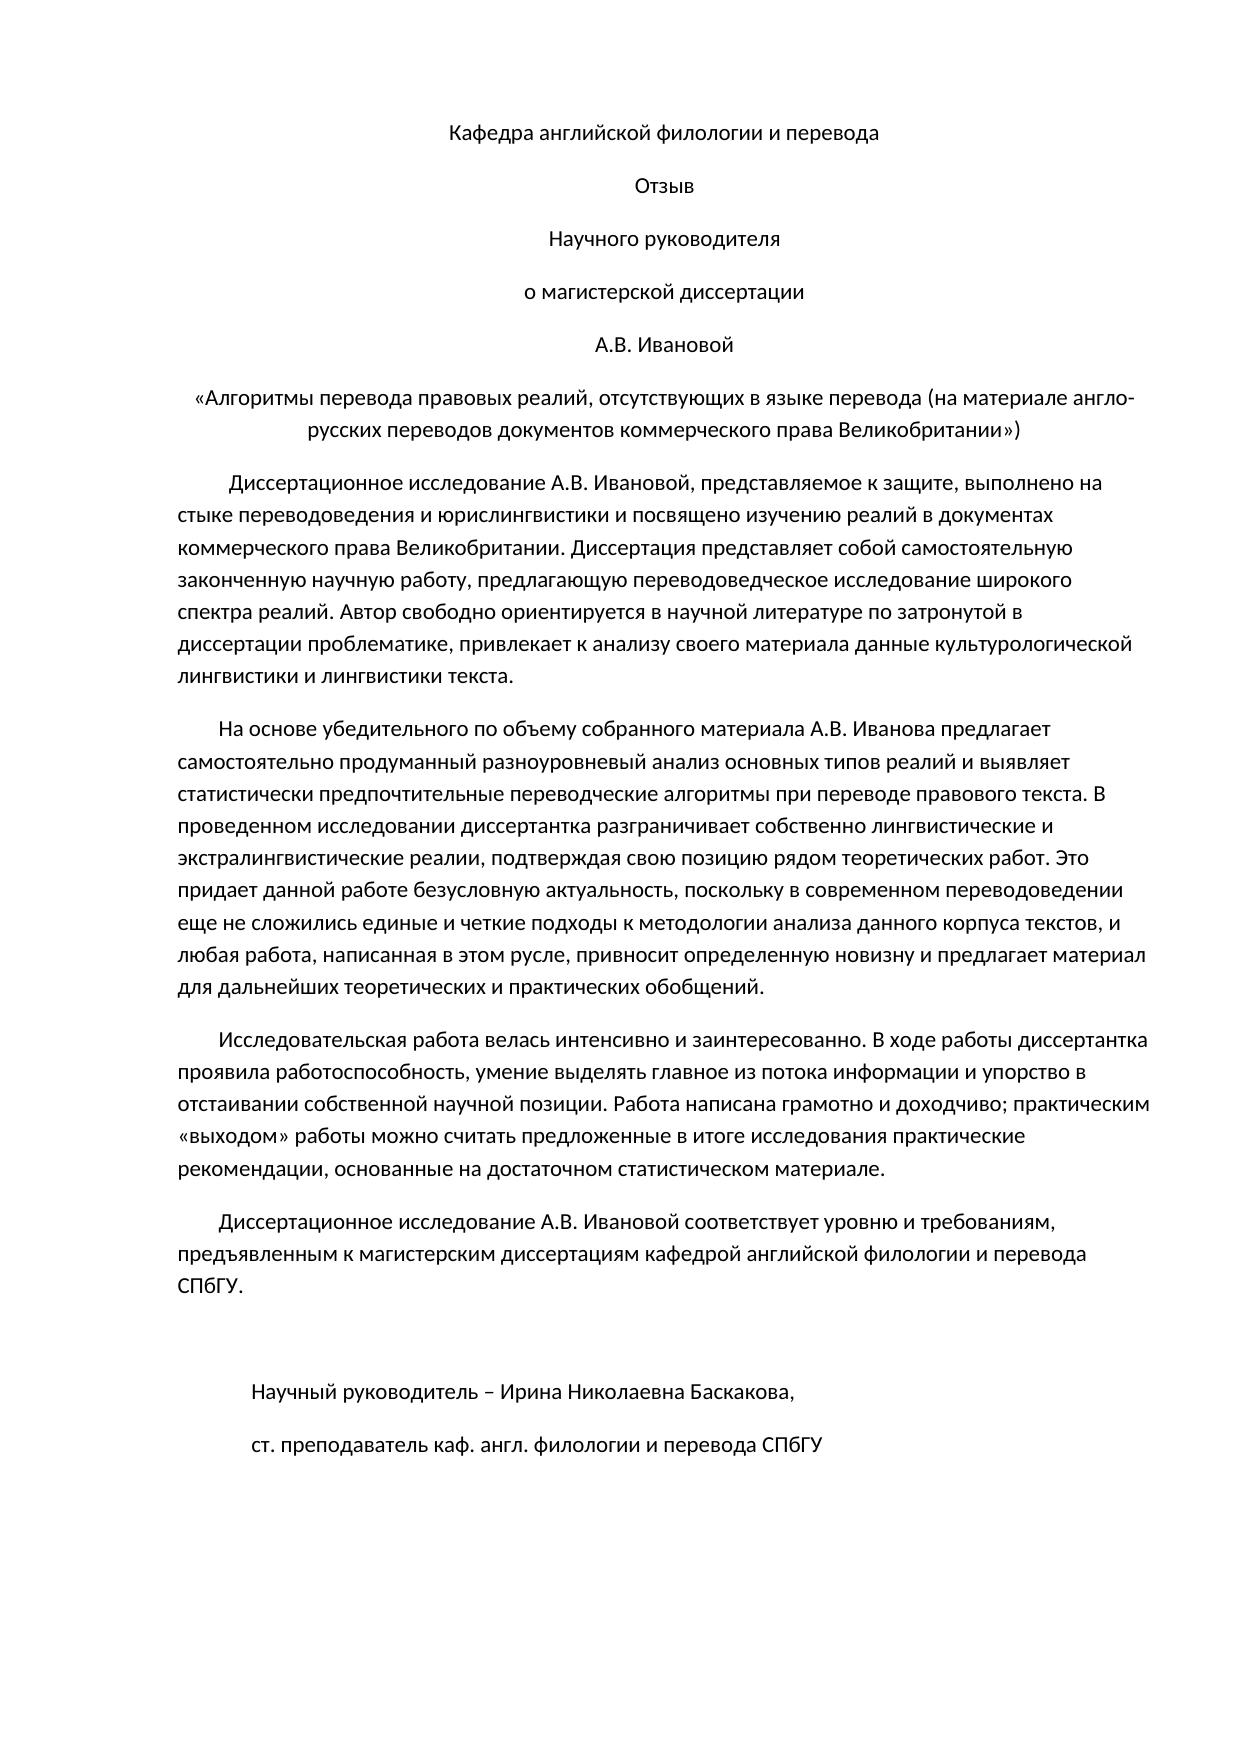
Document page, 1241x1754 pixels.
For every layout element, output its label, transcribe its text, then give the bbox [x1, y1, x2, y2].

text «Алгоритмы перевода правовых реалий, отсутствующих в языке перевода (на материале англо-русских переводов документов коммерческого права Великобритании») [177, 383, 1152, 443]
text На основе убедительного по объему собранного материала А.В. Иванова предлагает самостоятельно продуманный разноуровневый анализ основных типов реалий и выявляет статистически предпочтительные переводческие алгоритмы при переводе правового текста. В проведенном исследовании диссертантка разграничивает собственно лингвистические и экстралингвистические реалии, подтверждая свою позицию рядом теоретических работ. Это придает данной работе безусловную актуальность, поскольку в современном переводоведении еще не сложились единые и четкие подходы к методологии анализа данного корпуса текстов, и любая работа, написанная в этом русле, привносит определенную новизну и предлагает материал для дальнейших теоретических и практических обобщений. [177, 714, 1152, 1000]
text Диссертационное исследование А.В. Ивановой соответствует уровню и требованиям, предъявленным к магистерским диссертациям кафедрой английской филологии и перевода СПбГУ. [177, 1207, 1152, 1299]
text Научного руководителя [177, 224, 1152, 252]
text о магистерской диссертации [177, 277, 1152, 305]
text Кафедра английской филологии и перевода [177, 118, 1152, 146]
text Исследовательская работа велась интенсивно и заинтересованно. В ходе работы диссертантка проявила работоспособность, умение выделять главное из потока информации и упорство в отстаивании собственной научной позиции. Работа написана грамотно и доходчиво; практическим «выходом» работы можно считать предложенные в итоге исследования практические рекомендации, основанные на достаточном статистическом материале. [177, 1025, 1152, 1182]
text А.В. Ивановой [177, 330, 1152, 358]
text ст. преподаватель каф. англ. филологии и перевода СПбГУ [177, 1430, 1152, 1458]
text Отзыв [177, 171, 1152, 199]
text Научный руководитель – Ирина Николаевна Баскакова, [177, 1377, 1152, 1405]
text Диссертационное исследование А.В. Ивановой, представляемое к защите, выполнено на стыке переводоведения и юрислингвистики и посвящено изучению реалий в документах коммерческого права Великобритании. Диссертация представляет собой самостоятельную законченную научную работу, предлагающую переводоведческое исследование широкого спектра реалий. Автор свободно ориентируется в научной литературе по затронутой в диссертации проблематике, привлекает к анализу своего материала данные культурологической лингвистики и лингвистики текста. [177, 468, 1152, 689]
